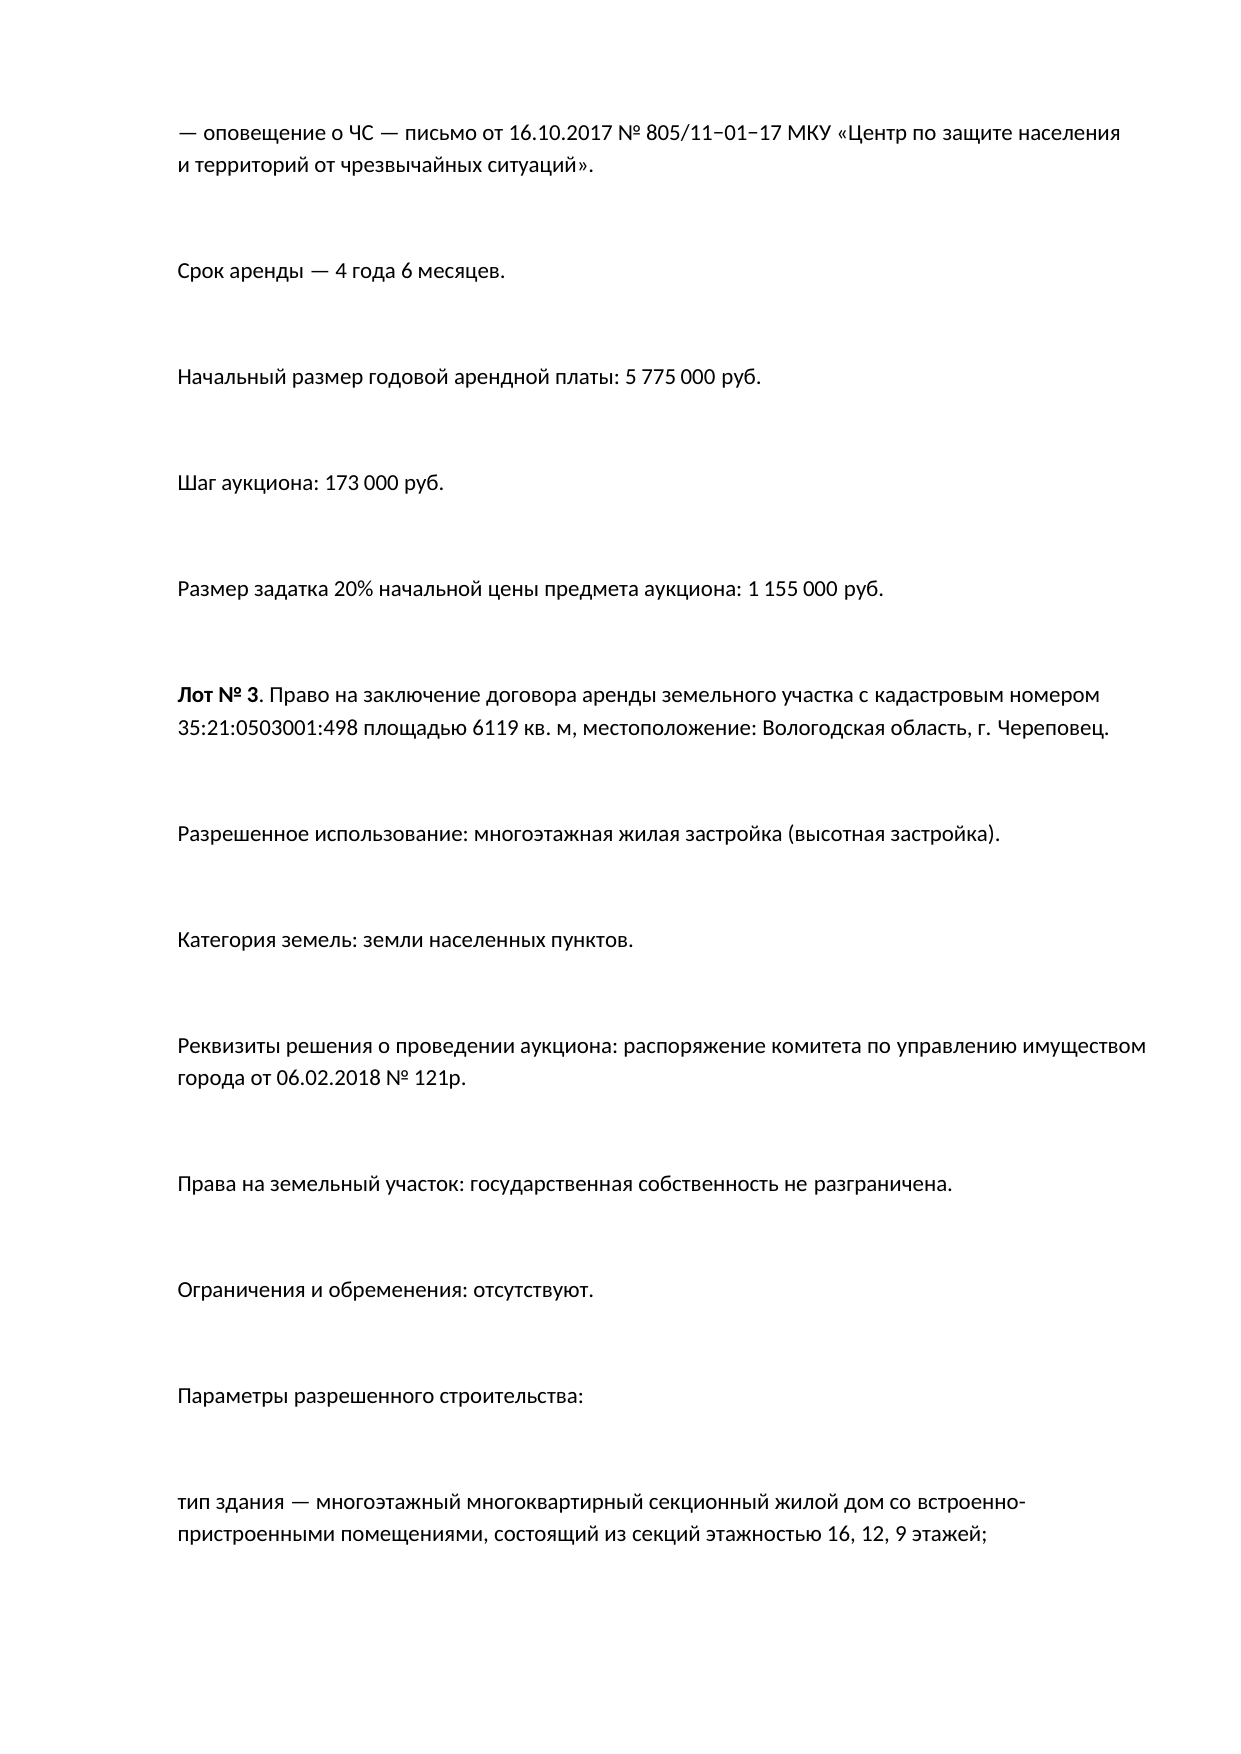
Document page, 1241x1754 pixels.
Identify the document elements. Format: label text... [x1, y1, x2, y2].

text Права на земельный участок: государственная собственность не разграничена. [177, 1169, 1152, 1197]
text Начальный размер годовой арендной платы: 5 775 000 руб. [177, 362, 1152, 390]
text Размер задатка 20% начальной цены предмета аукциона: 1 155 000 руб. [177, 574, 1152, 602]
text Лот № 3. Право на заключение договора аренды земельного участка с кадастровым номером 35:21:0503001:498 площадью 6119 кв. м, местоположение: Вологодская область, г. Череповец. [177, 681, 1152, 741]
text тип здания — многоэтажный многоквартирный секционный жилой дом со встроенно-пристроенными помещениями, состоящий из секций этажностью 16, 12, 9 этажей; [177, 1487, 1152, 1547]
text Параметры разрешенного строительства: [177, 1381, 1152, 1409]
text Шаг аукциона: 173 000 руб. [177, 468, 1152, 496]
text Разрешенное использование: многоэтажная жилая застройка (высотная застройка). [177, 819, 1152, 847]
text Срок аренды — 4 года 6 месяцев. [177, 256, 1152, 284]
text Реквизиты решения о проведении аукциона: распоряжение комитета по управлению имуществом города от 06.02.2018 № 121р. [177, 1031, 1152, 1091]
text — оповещение о ЧС — письмо от 16.10.2017 № 805/11−01−17 МКУ «Центр по защите населения и территорий от чрезвычайных ситуаций». [177, 118, 1152, 178]
text Ограничения и обременения: отсутствуют. [177, 1275, 1152, 1303]
text Категория земель: земли населенных пунктов. [177, 925, 1152, 953]
